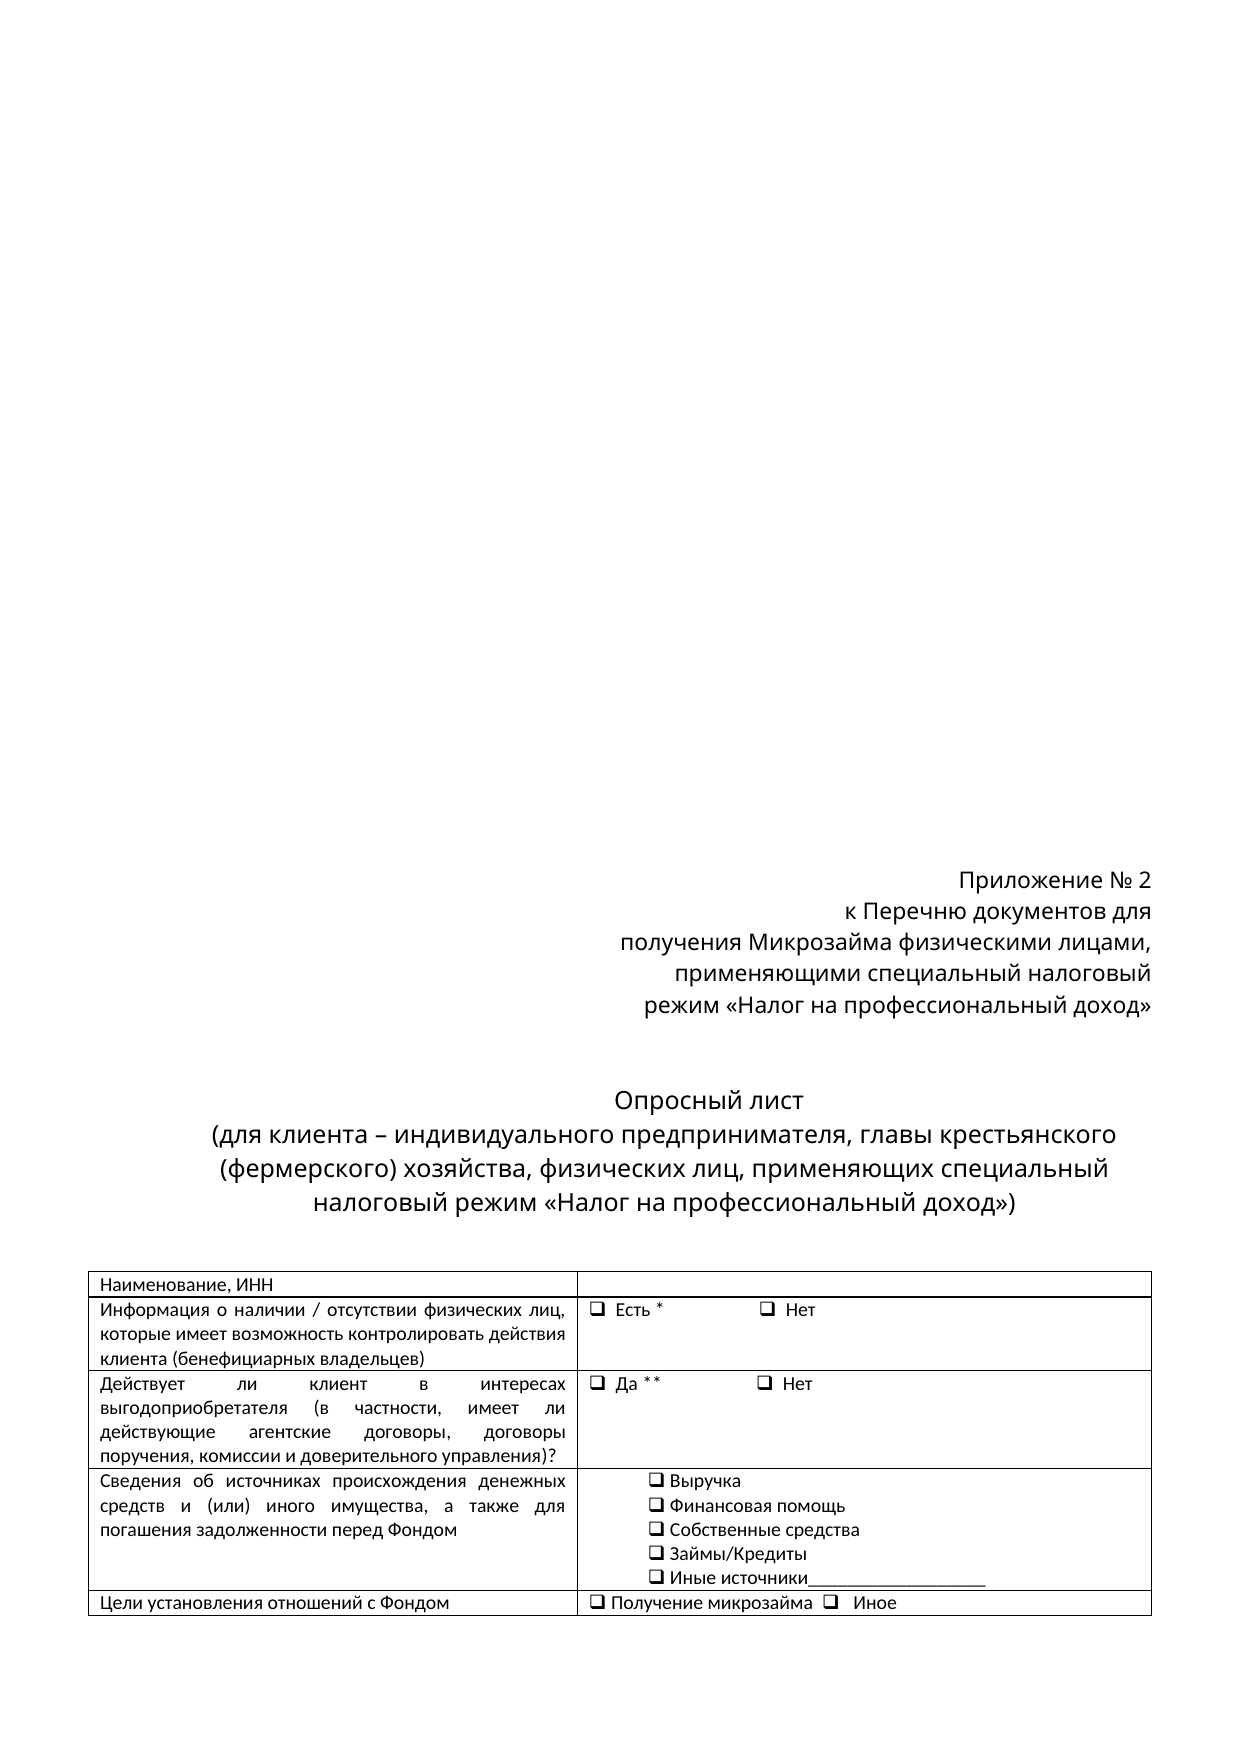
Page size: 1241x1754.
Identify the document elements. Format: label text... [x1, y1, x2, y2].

table_cell Да ** Нет [578, 1371, 1151, 1468]
table_header [578, 1272, 1151, 1296]
text применяющими специальный налоговый [177, 957, 1152, 988]
table_cell Действует ли клиент в интересах выгодоприобретателя (в частности, имеет ли действующие агентские договоры, договоры поручения, комиссии и доверительного управления)? [89, 1371, 577, 1468]
table_header Наименование, ИНН [89, 1272, 577, 1296]
text режим «Налог на профессиональный доход» [177, 988, 1152, 1020]
table_cell Выручка Финансовая помощь Собственные средства Займы/Кредиты Иные источники__________________ [578, 1469, 1151, 1589]
table_cell Есть * Нет [578, 1298, 1151, 1370]
table_cell Цели установления отношений с Фондом [89, 1591, 577, 1615]
table_cell Сведения об источниках происхождения денежных средств и (или) иного имущества, а также для погашения задолженности перед Фондом [89, 1469, 577, 1589]
text Приложение № 2 [177, 863, 1152, 895]
text (для клиента – индивидуального предпринимателя, главы крестьянского (фермерского) хозяйства, физических лиц, применяющих специальный налоговый режим «Налог на профессиональный доход») [177, 1116, 1152, 1218]
text к Перечню документов для [177, 895, 1152, 926]
table_cell Получение микрозайма Иное [578, 1591, 1151, 1615]
table_cell Информация о наличии / отсутствии физических лиц, которые имеет возможность контролировать действия клиента (бенефициарных владельцев) [89, 1298, 577, 1370]
text получения Микрозайма физическими лицами, [177, 926, 1152, 957]
text Опросный лист [177, 1082, 1240, 1116]
